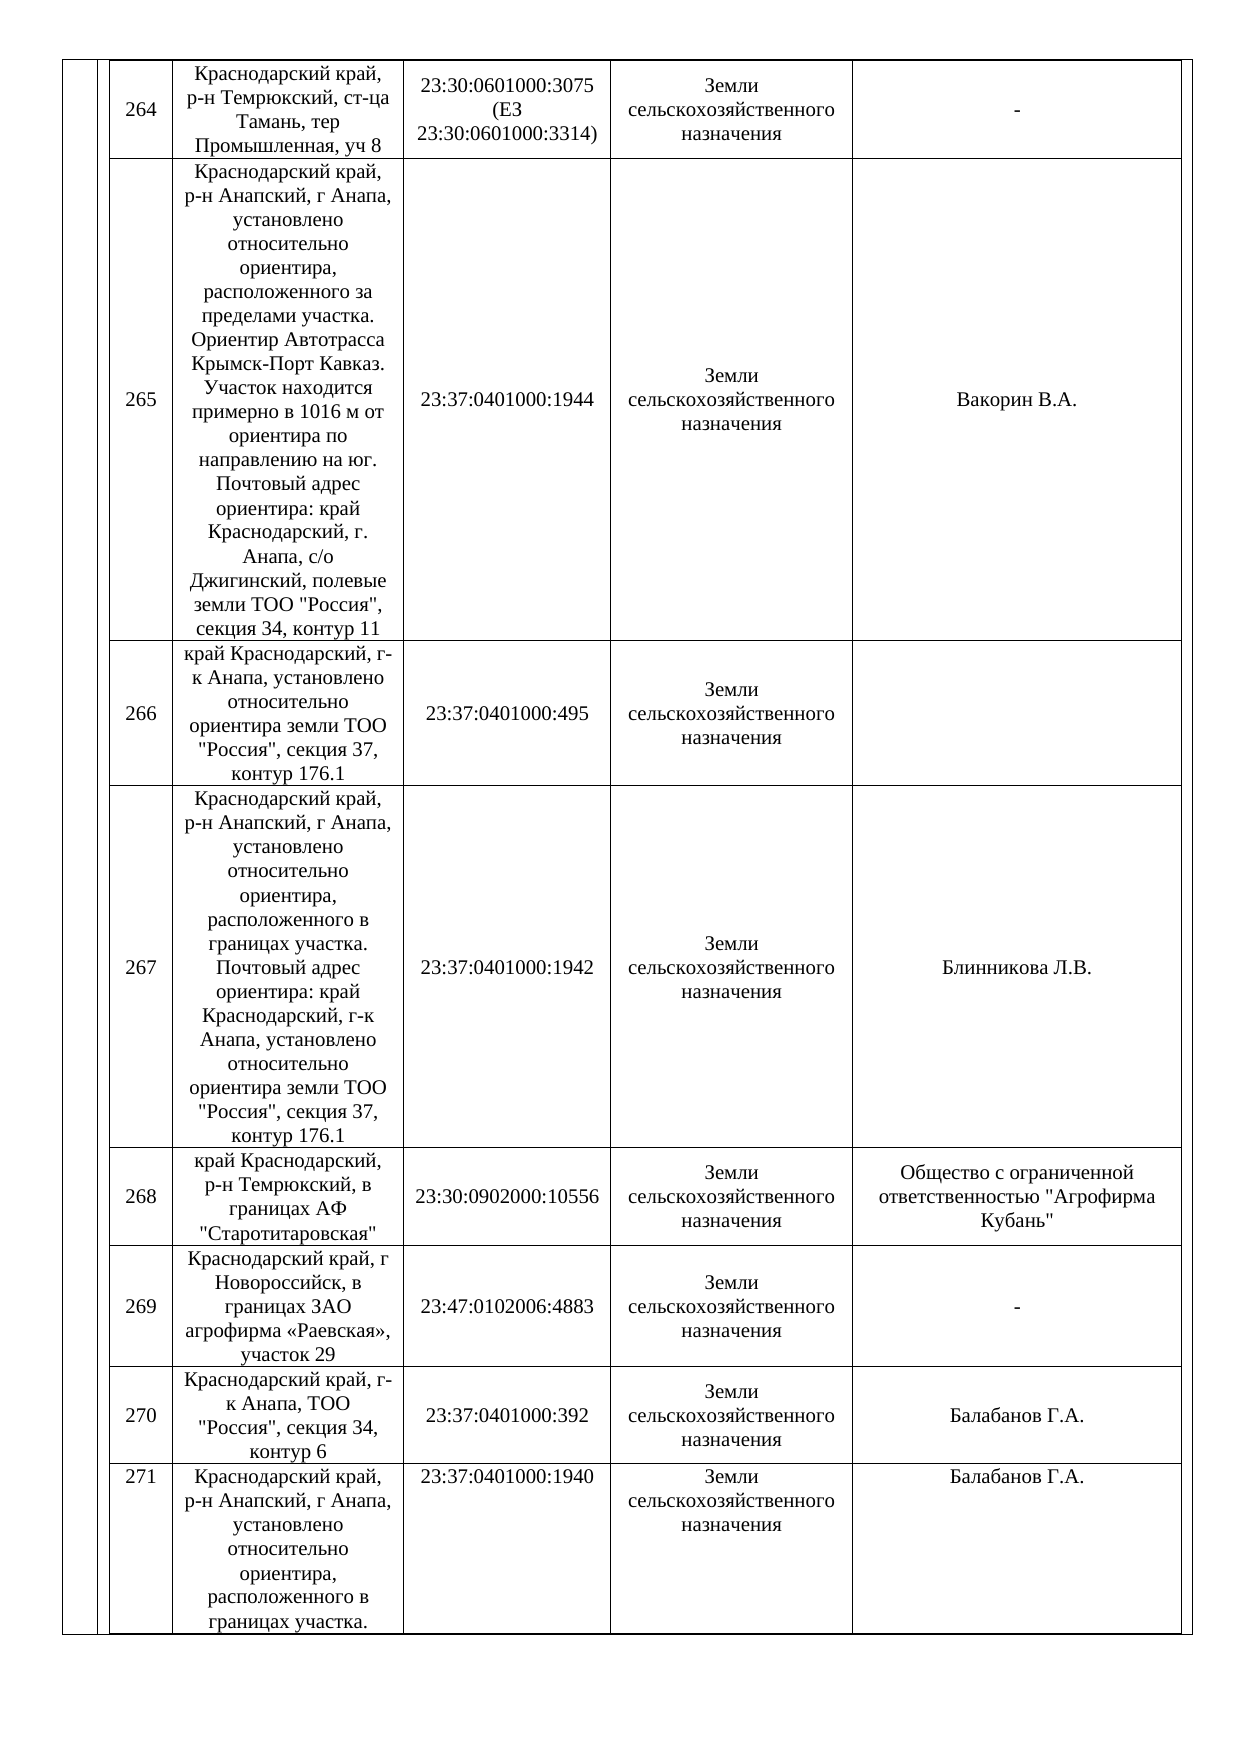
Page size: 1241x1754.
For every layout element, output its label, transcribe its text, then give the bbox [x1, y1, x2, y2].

table_cell [404, 1148, 610, 1245]
table_cell [110, 1148, 172, 1245]
table_cell [173, 641, 403, 785]
table_cell [611, 1148, 852, 1245]
table_cell [853, 641, 1181, 785]
table_cell [853, 1464, 1181, 1633]
table_cell [110, 1464, 172, 1633]
table_cell [173, 1367, 403, 1463]
table_cell [110, 1367, 172, 1463]
table_cell [404, 786, 610, 1147]
table_cell [110, 159, 172, 640]
table_cell [611, 1464, 852, 1633]
table_cell [110, 1246, 172, 1366]
table_cell [404, 159, 610, 640]
table_cell [173, 1464, 403, 1633]
table_cell [853, 159, 1181, 640]
table_cell [1182, 60, 1192, 1634]
table_cell [611, 786, 852, 1147]
table_cell [404, 641, 610, 785]
table_cell [173, 61, 403, 158]
table_cell [404, 1246, 610, 1366]
table_cell [611, 1246, 852, 1366]
table_cell [110, 61, 172, 158]
table_cell [110, 786, 172, 1147]
table_cell [611, 641, 852, 785]
table_cell [173, 1148, 403, 1245]
table_cell [853, 1367, 1181, 1463]
table_cell [853, 1148, 1181, 1245]
table_cell 3 [63, 60, 97, 1634]
table_cell [611, 1367, 852, 1463]
table_cell [853, 786, 1181, 1147]
table_cell [173, 159, 403, 640]
table_cell [98, 60, 109, 1634]
table_cell [404, 1464, 610, 1633]
table_cell [110, 641, 172, 785]
table_cell [404, 61, 610, 158]
table_cell [404, 1367, 610, 1463]
table_cell [853, 1246, 1181, 1366]
table_cell [173, 786, 403, 1147]
table_cell [611, 61, 852, 158]
table_cell [853, 61, 1181, 158]
table_cell [611, 159, 852, 640]
table_cell [173, 1246, 403, 1366]
